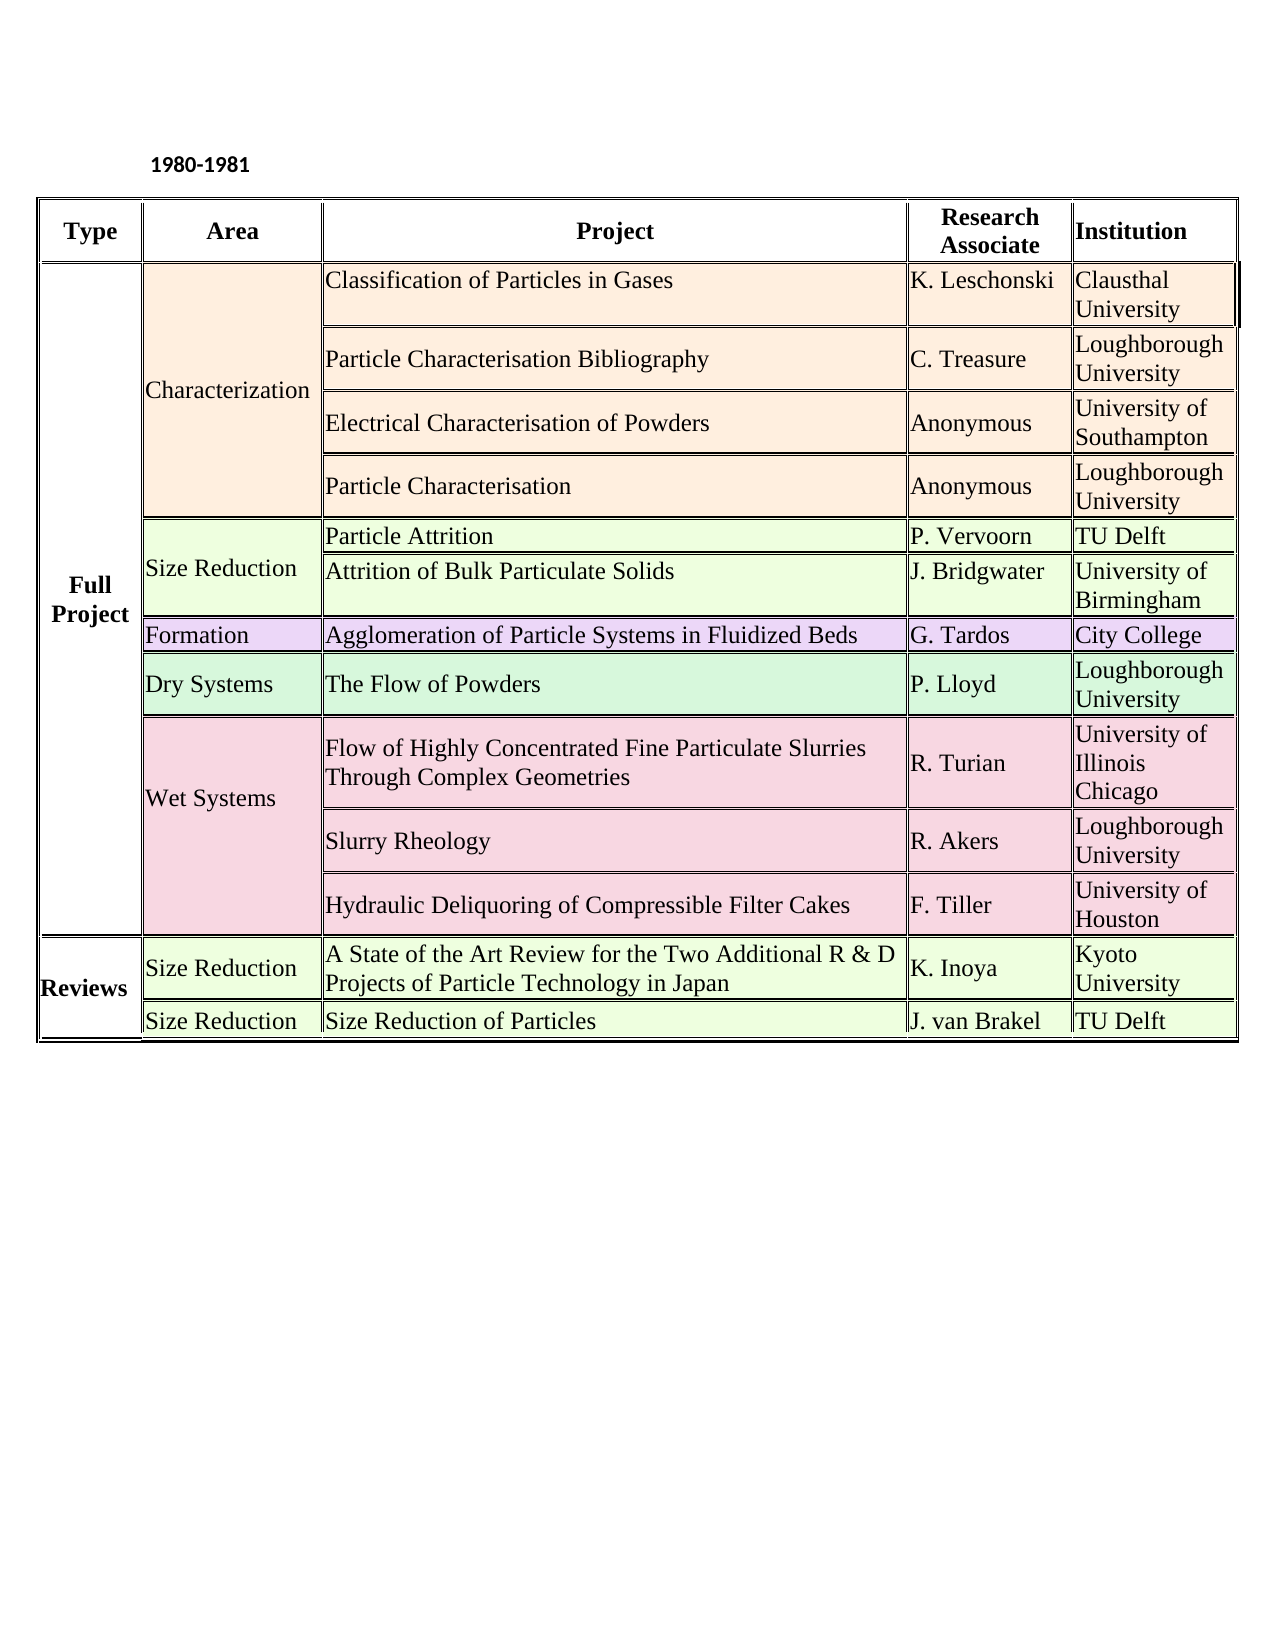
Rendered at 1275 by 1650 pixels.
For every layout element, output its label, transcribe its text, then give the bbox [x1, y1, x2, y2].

table_cell TU Delft [1073, 998, 1236, 1036]
table_cell Agglomeration of Particle Systems in Fluidized Beds [324, 619, 906, 650]
table_cell Particle Characterisation [324, 456, 906, 516]
table_cell Attrition of Bulk Particulate Solids [324, 555, 906, 615]
table_cell University of Southampton [1074, 389, 1236, 452]
table_cell University of Illinois Chicago [1074, 714, 1236, 807]
table_cell C. Treasure [909, 328, 1071, 388]
table_cell Anonymous [909, 456, 1071, 516]
table_cell Reviews [40, 934, 142, 1036]
table_cell Particle Attrition [324, 520, 906, 551]
table_cell P. Vervoorn [909, 520, 1071, 551]
table_cell Hydraulic Deliquoring of Compressible Filter Cakes [324, 874, 906, 934]
table_cell Flow of Highly Concentrated Fine Particulate Slurries Through Complex Geometries [324, 718, 906, 807]
table_cell Wet Systems [144, 718, 321, 934]
table_cell Classification of Particles in Gases [324, 264, 906, 324]
table_cell A State of the Art Review for the Two Additional R & D Projects of Particle Technology in Japan [324, 938, 906, 998]
table_header Research Associate [908, 200, 1072, 261]
table_cell Formation [144, 619, 321, 650]
table_cell Particle Characterisation Bibliography [324, 328, 906, 388]
table_cell City College [1074, 615, 1236, 650]
table_cell Characterization [144, 264, 321, 516]
table_cell Loughborough University [1074, 650, 1236, 714]
table_cell J. Bridgwater [909, 555, 1071, 615]
table_cell Loughborough University [1074, 452, 1236, 516]
table_cell Anonymous [909, 392, 1071, 452]
table_cell Clausthal University [1073, 261, 1237, 324]
table_cell F. Tiller [909, 874, 1071, 934]
table_cell TU Delft [1074, 516, 1236, 551]
table_cell Full Project [38, 261, 142, 934]
table_cell K. Inoya [909, 938, 1071, 998]
table_cell Kyoto University [1074, 934, 1236, 998]
table_cell G. Tardos [909, 619, 1071, 650]
table_cell Size Reduction [143, 1002, 322, 1036]
table_cell J. van Brakel [908, 1002, 1072, 1036]
table_cell Size Reduction [144, 520, 321, 615]
table_cell P. Lloyd [909, 654, 1071, 714]
table_cell Size Reduction of Particles [323, 1002, 907, 1036]
table_cell University of Birmingham [1074, 551, 1236, 615]
table_cell Loughborough University [1074, 325, 1237, 388]
table_cell Size Reduction [144, 938, 321, 998]
table_header Institution [1073, 200, 1236, 261]
table_cell R. Turian [909, 718, 1071, 807]
table_cell Electrical Characterisation of Powders [324, 392, 906, 452]
table_cell Dry Systems [144, 654, 321, 714]
table_cell University of Houston [1073, 871, 1237, 934]
table_cell Slurry Rheology [324, 810, 906, 871]
table_header Type [40, 200, 142, 261]
table_cell K. Leschonski [909, 264, 1071, 324]
text 1980-1981 [150, 150, 1125, 178]
table_header Area [143, 200, 322, 261]
table_cell Loughborough University [1073, 807, 1237, 871]
table_header Project [323, 200, 907, 261]
table_cell R. Akers [909, 810, 1071, 871]
table_cell The Flow of Powders [324, 654, 906, 714]
